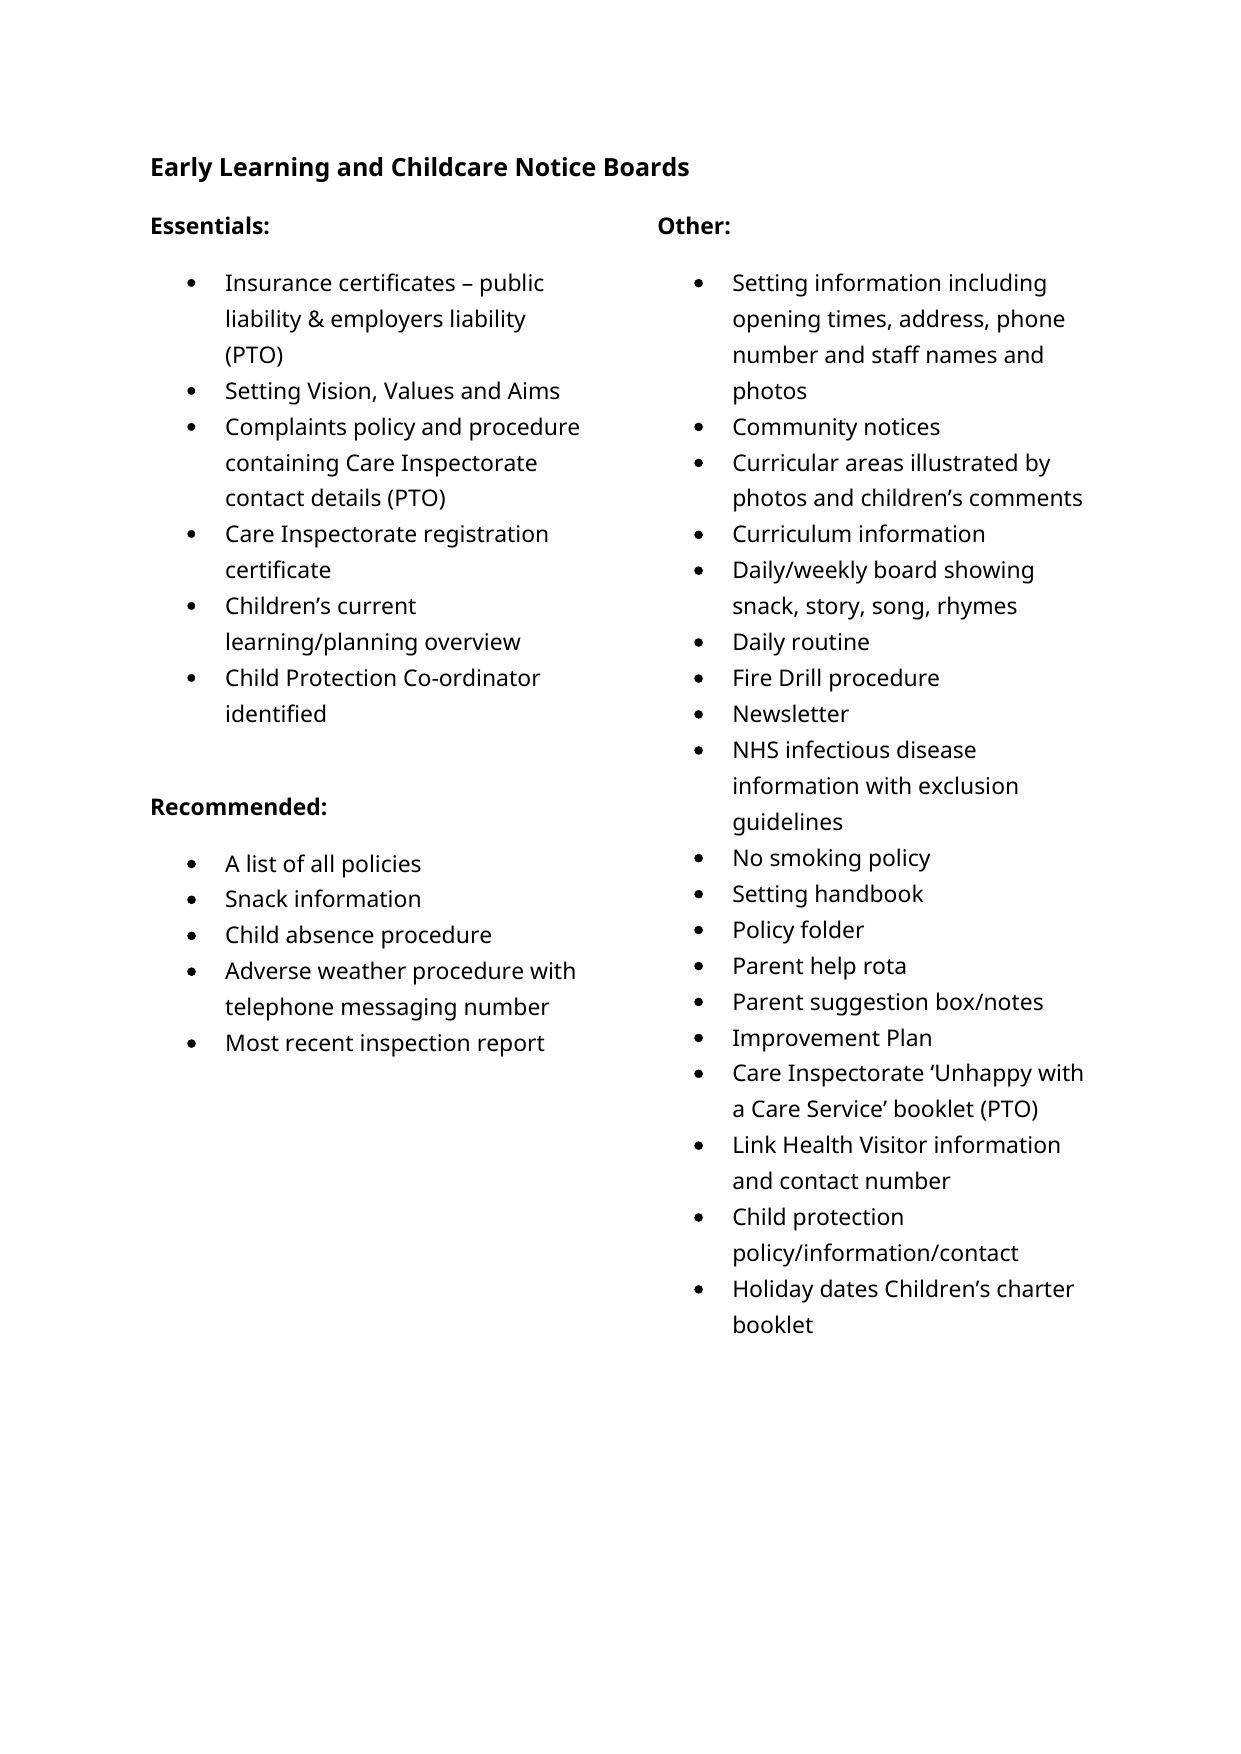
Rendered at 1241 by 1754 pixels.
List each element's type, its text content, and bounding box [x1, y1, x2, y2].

list A list of all policies [187, 847, 583, 879]
list Daily/weekly board showing snack, story, song, rhymes [694, 554, 1090, 621]
list Newsletter [694, 698, 1090, 729]
list Curriculum information [694, 518, 1090, 549]
list Community notices [694, 411, 1090, 442]
list Complaints policy and procedure containing Care Inspectorate contact details (PTO) [187, 411, 583, 514]
list Curricular areas illustrated by photos and children’s comments [694, 446, 1090, 514]
list Improvement Plan [694, 1021, 1090, 1053]
list Parent suggestion box/notes [694, 986, 1090, 1017]
list Care Inspectorate registration certificate [187, 518, 583, 586]
list Parent help rota [694, 949, 1090, 981]
list Care Inspectorate ‘Unhappy with a Care Service’ booklet (PTO) [694, 1057, 1090, 1124]
text Other: [657, 210, 1090, 241]
text Essentials: [150, 210, 583, 241]
list Fire Drill procedure [694, 662, 1090, 693]
list Setting Vision, Values and Aims [187, 374, 583, 406]
list Child Protection Co-ordinator identified [187, 662, 583, 729]
text Recommended: [150, 791, 583, 822]
text Early Learning and Childcare Notice Boards [150, 150, 1090, 184]
list Setting information including opening times, address, phone number and staff names and photos [694, 267, 1090, 406]
list Most recent inspection report [187, 1027, 583, 1058]
list Child absence procedure [187, 919, 583, 951]
list NHS infectious disease information with exclusion guidelines [694, 734, 1090, 837]
list Adverse weather procedure with telephone messaging number [187, 955, 583, 1022]
list Daily routine [694, 626, 1090, 657]
list Policy folder [694, 914, 1090, 945]
list Insurance certificates – public liability & employers liability (PTO) [187, 267, 583, 370]
list Children’s current learning/planning overview [187, 590, 583, 657]
list Link Health Visitor information and contact number [694, 1129, 1090, 1196]
list No smoking policy [694, 842, 1090, 873]
list Snack information [187, 883, 583, 915]
list Setting handbook [694, 878, 1090, 909]
list Holiday dates Children’s charter booklet [694, 1273, 1090, 1340]
list Child protection policy/information/contact [694, 1201, 1090, 1268]
